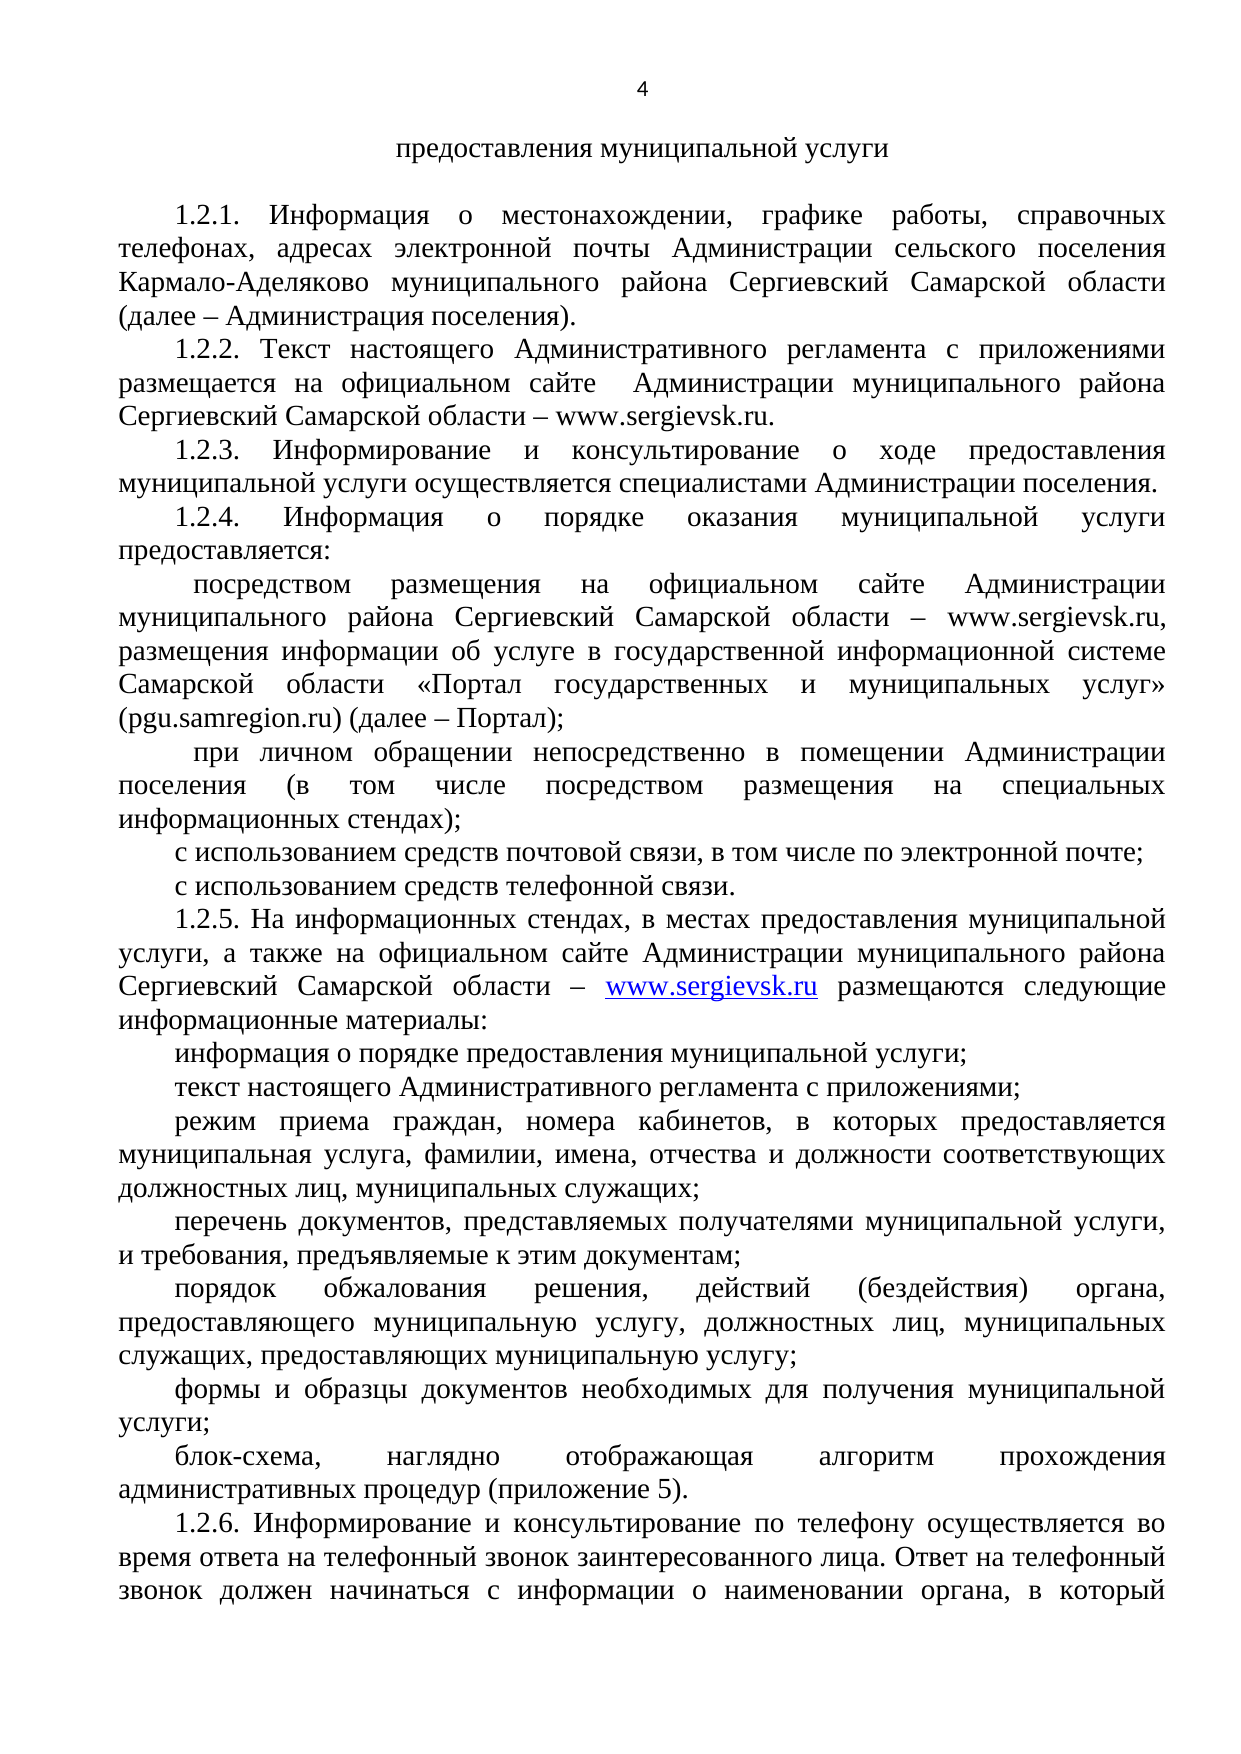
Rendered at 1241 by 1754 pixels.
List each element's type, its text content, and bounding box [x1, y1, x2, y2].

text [118, 1505, 1167, 1606]
text блок-схема, наглядно отображающая алгоритм прохождения административных процедур (приложение 5). [118, 1438, 1167, 1505]
text 1.2.1. Информация о местонахождении, графике работы, справочных телефонах, адресах электронной почты Администрации сельского поселения Кармало-Аделяково муниципального района Сергиевский Самарской области (далее – Администрация поселения). [118, 197, 1167, 331]
text перечень документов, представляемых получателями муниципальной услуги, и требования, предъявляемые к этим документам; [118, 1203, 1167, 1270]
text посредством размещения на официальном сайте Администрации муниципального района Сергиевский Самарской области – www.sergievsk.ru, размещения информации об услуге в государственной информационной системе Самарской области «Портал государственных и муниципальных услуг» (pgu.samregion.ru) (далее – Портал); [118, 566, 1167, 734]
text режим приема граждан, номера кабинетов, в которых предоставляется муниципальная услуга, фамилии, имена, отчества и должности соответствующих должностных лиц, муниципальных служащих; [118, 1103, 1167, 1203]
text с использованием средств телефонной связи. [118, 868, 1167, 901]
text предоставления муниципальной услуги [118, 130, 1167, 163]
text 1.2.2. Текст настоящего Административного регламента с приложениями размещается на официальном сайте Администрации муниципального района Сергиевский Самарской области – www.sergievsk.ru. [118, 331, 1167, 432]
text информация о порядке предоставления муниципальной услуги; [118, 1036, 1167, 1069]
text порядок обжалования решения, действий (бездействия) органа, предоставляющего муниципальную услугу, должностных лиц, муниципальных служащих, предоставляющих муниципальную услугу; [118, 1270, 1167, 1371]
text 1.2.3. Информирование и консультирование о ходе предоставления муниципальной услуги осуществляется специалистами Администрации поселения. [118, 432, 1167, 499]
text 1.2.5. На информационных стендах, в местах предоставления муниципальной услуги, а также на официальном сайте Администрации муниципального района Сергиевский Самарской области – www.sergievsk.ru размещаются следующие информационные материалы: [118, 901, 1167, 1036]
text формы и образцы документов необходимых для получения муниципальной услуги; [118, 1371, 1167, 1438]
text текст настоящего Административного регламента с приложениями; [118, 1069, 1167, 1103]
text при личном обращении непосредственно в помещении Администрации поселения (в том числе посредством размещения на специальных информационных стендах); [118, 734, 1167, 834]
text 1.2.4. Информация о порядке оказания муниципальной услуги предоставляется: [118, 499, 1167, 566]
text с использованием средств почтовой связи, в том числе по электронной почте; [118, 834, 1167, 868]
